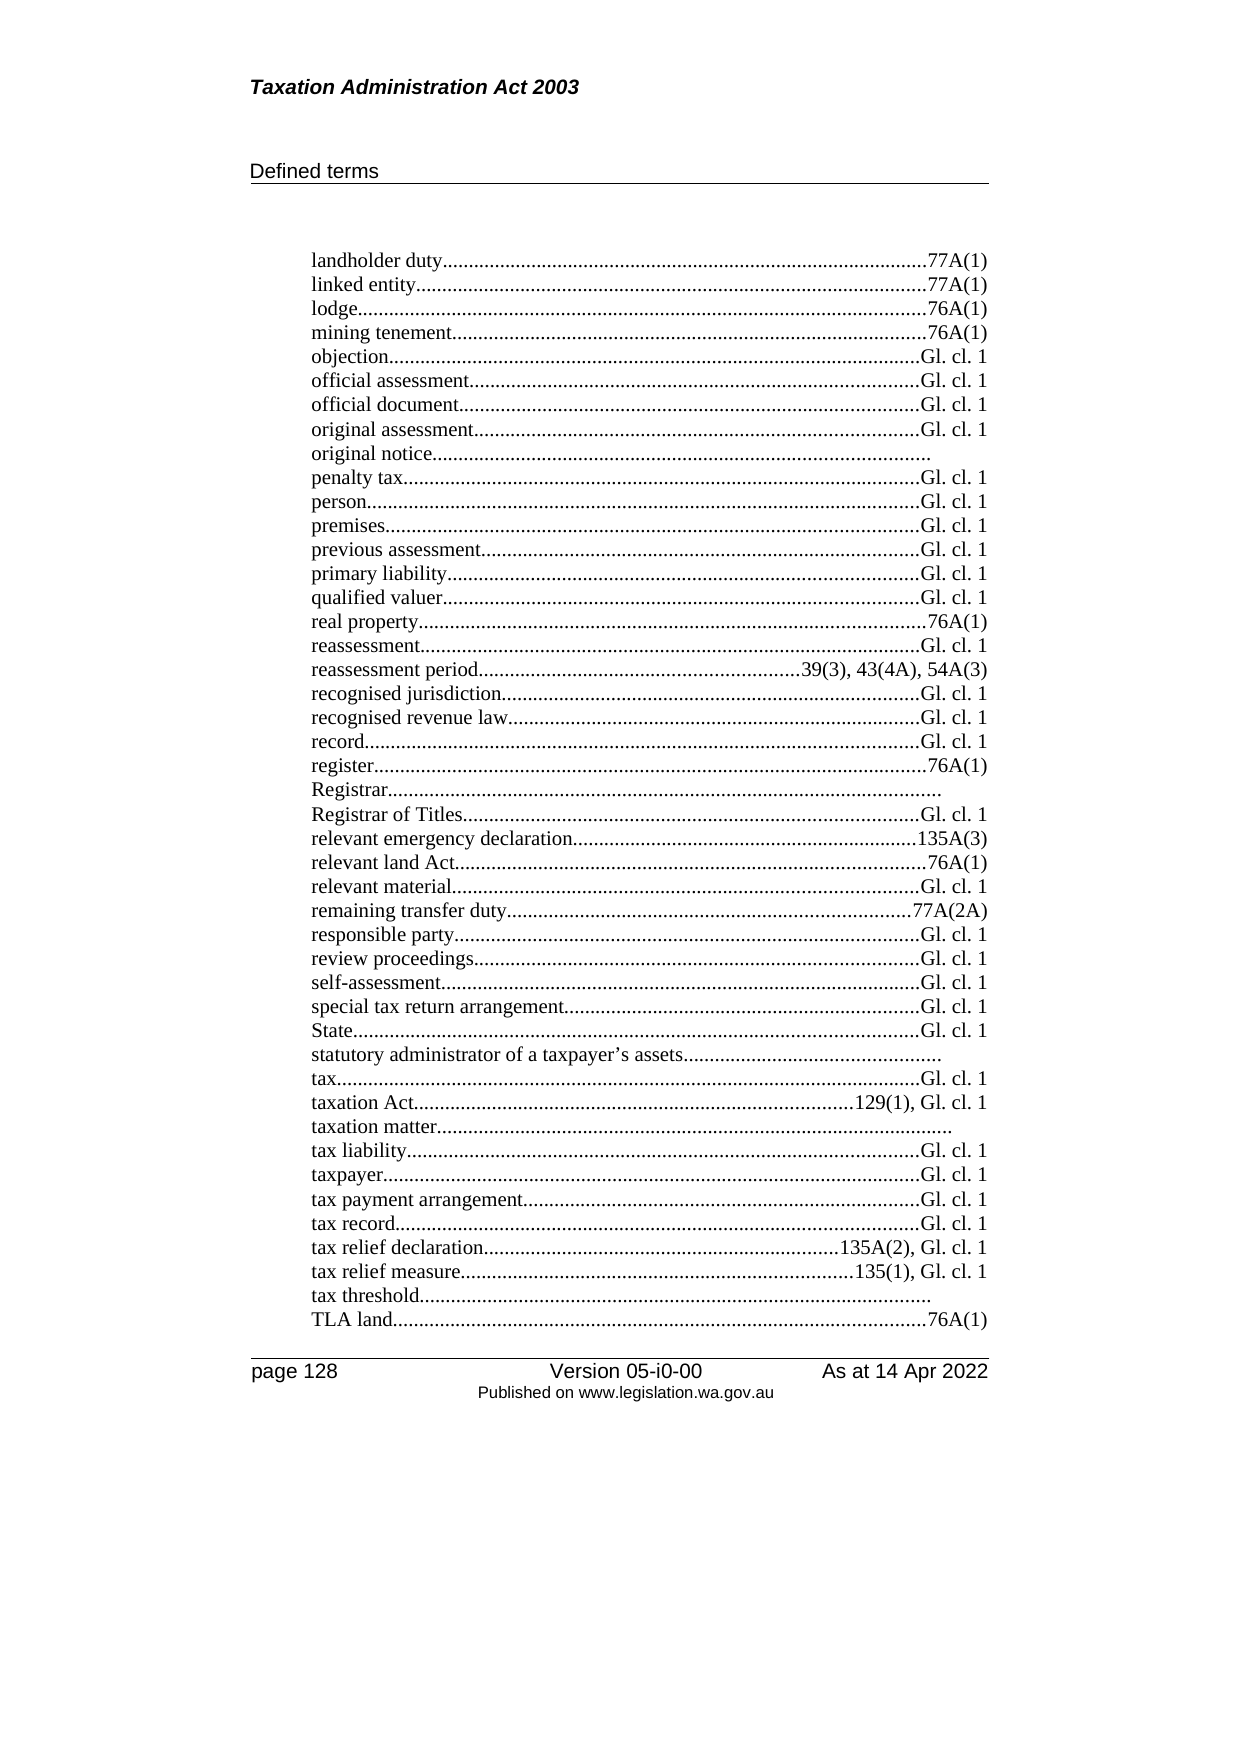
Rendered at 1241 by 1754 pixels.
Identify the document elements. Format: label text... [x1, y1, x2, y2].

text relevant land Act 76A(1) [311, 849, 929, 874]
text tax relief declaration 135A(2), Gl. cl. 1 [311, 1234, 929, 1259]
text State Gl. cl. 1 [311, 1018, 929, 1042]
text qualified valuer Gl. cl. 1 [311, 585, 929, 609]
text previous assessment Gl. cl. 1 [311, 537, 929, 561]
text primary liability Gl. cl. 1 [311, 561, 929, 585]
text remaining transfer duty 77A(2A) [311, 898, 929, 922]
text linked entity 77A(1) [311, 272, 929, 296]
text official assessment Gl. cl. 1 [311, 368, 929, 392]
text Registrar of Titles Gl. cl. 1 [311, 801, 929, 826]
text special tax return arrangement Gl. cl. 1 [311, 994, 929, 1018]
text tax record Gl. cl. 1 [311, 1211, 929, 1234]
text tax liability Gl. cl. 1 [311, 1138, 929, 1162]
text recognised revenue law Gl. cl. 1 [311, 705, 929, 729]
text statutory administrator of a taxpayer’s assets 64(3) [311, 1042, 929, 1066]
text mining tenement 76A(1) [311, 320, 929, 344]
text real property 76A(1) [311, 609, 929, 633]
text relevant material Gl. cl. 1 [311, 874, 929, 898]
text review proceedings Gl. cl. 1 [311, 946, 929, 970]
text tax threshold 129(1) [311, 1283, 929, 1307]
text tax relief measure 135(1), Gl. cl. 1 [311, 1259, 929, 1283]
text taxpayer Gl. cl. 1 [311, 1162, 929, 1186]
text taxation Act 129(1), Gl. cl. 1 [311, 1090, 929, 1114]
text TLA land 76A(1) [311, 1307, 929, 1331]
text reassessment period 39(3), 43(4A), 54A(3) [311, 657, 929, 681]
text landholder duty 77A(1) [311, 248, 929, 272]
text record Gl. cl. 1 [311, 729, 929, 753]
text penalty tax Gl. cl. 1 [311, 464, 929, 489]
text tax payment arrangement Gl. cl. 1 [311, 1186, 929, 1211]
text relevant emergency declaration 135A(3) [311, 826, 929, 849]
text reassessment Gl. cl. 1 [311, 633, 929, 657]
text person Gl. cl. 1 [311, 489, 929, 513]
text responsible party Gl. cl. 1 [311, 922, 929, 946]
text taxation matter 7(3) [311, 1114, 929, 1138]
text tax Gl. cl. 1 [311, 1066, 929, 1090]
text objection Gl. cl. 1 [311, 344, 929, 368]
text premises Gl. cl. 1 [311, 513, 929, 537]
text original notice 132(3) [311, 441, 929, 464]
text official document Gl. cl. 1 [311, 392, 929, 416]
text register 76A(1) [311, 753, 929, 777]
text self-assessment Gl. cl. 1 [311, 970, 929, 994]
text recognised jurisdiction Gl. cl. 1 [311, 681, 929, 705]
text lodge 76A(1) [311, 296, 929, 320]
text original assessment Gl. cl. 1 [311, 416, 929, 441]
text Registrar 82(1) [311, 777, 929, 801]
